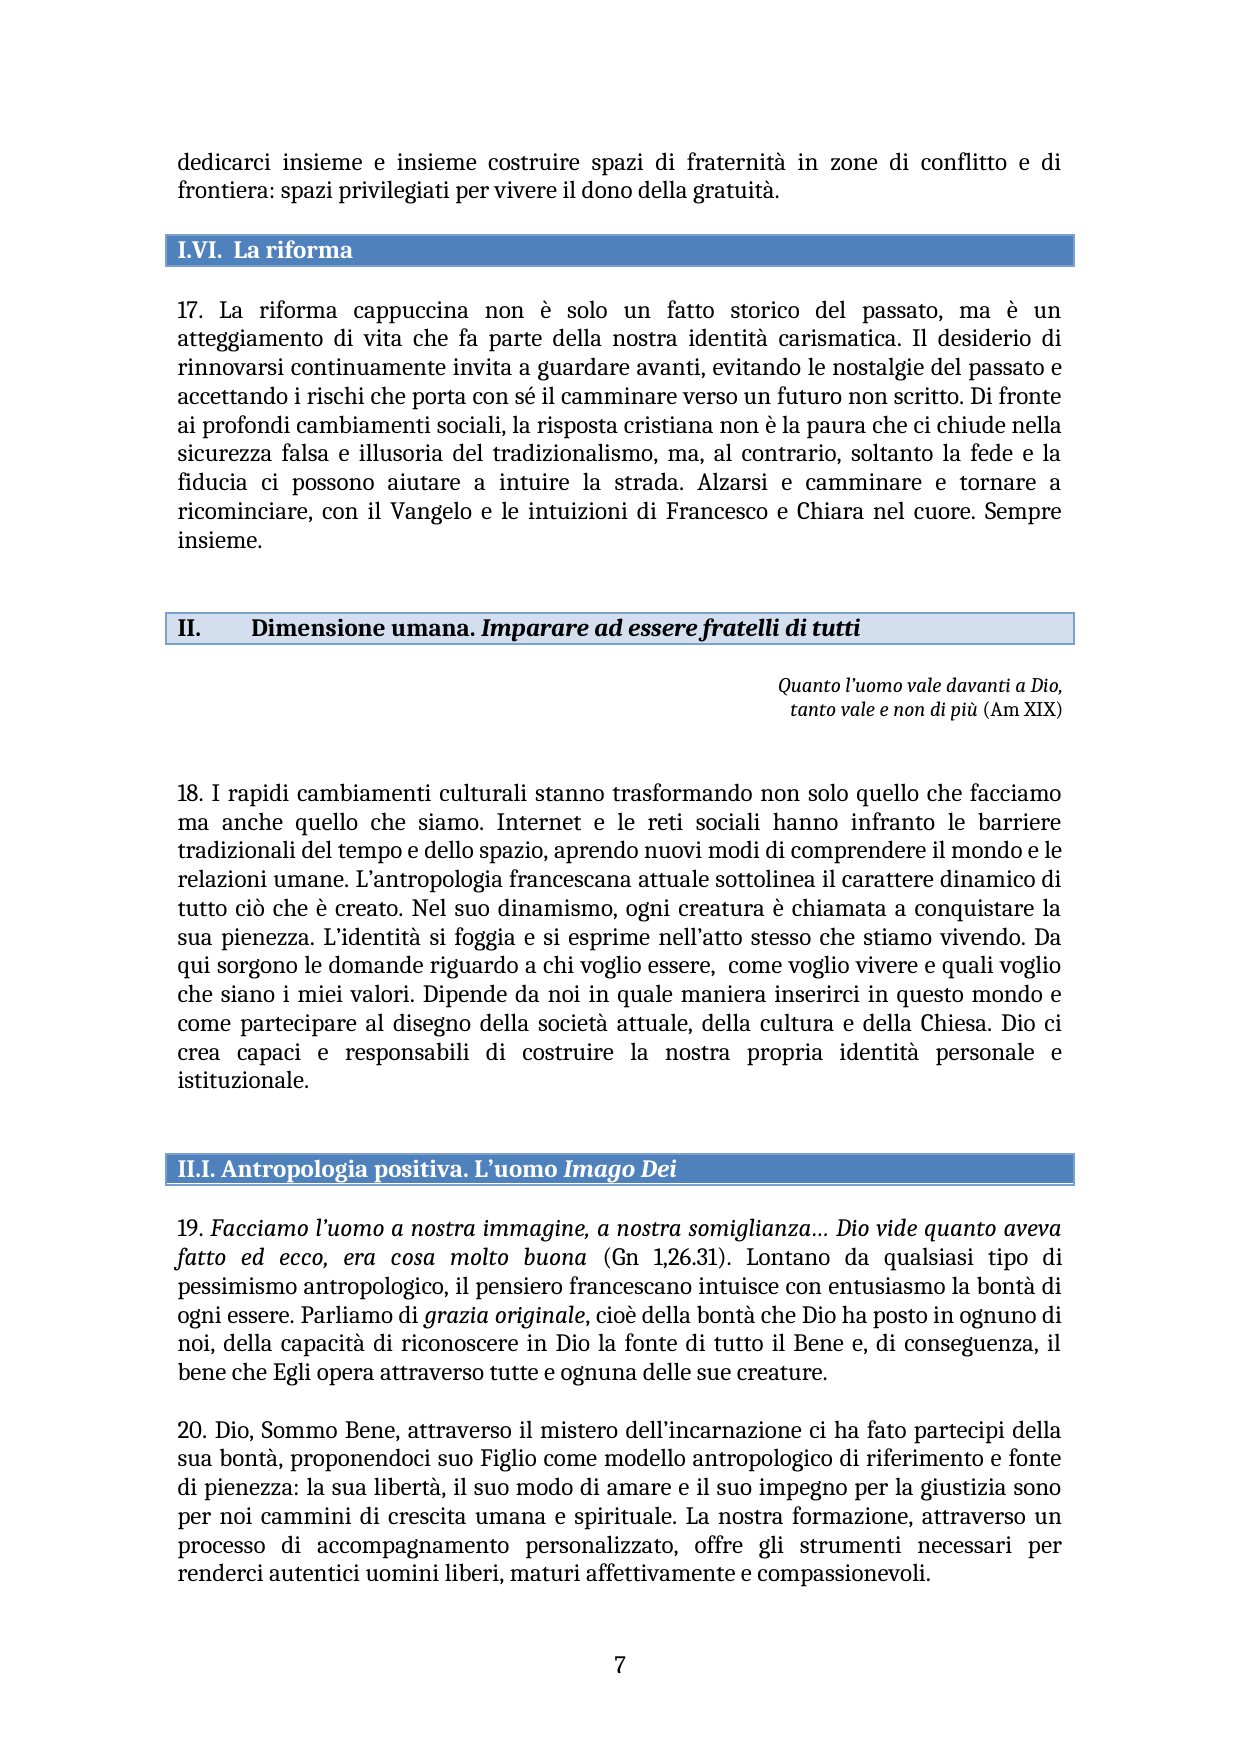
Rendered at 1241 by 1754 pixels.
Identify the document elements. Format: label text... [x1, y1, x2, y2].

text 18. I rapidi cambiamenti culturali stanno trasformando non solo quello che facciamo ma anche quello che siamo. Internet e le reti sociali hanno infranto le barriere tradizionali del tempo e dello spazio, aprendo nuovi modi di comprendere il mondo e le relazioni umane. L’antropologia francescana attuale sottolinea il carattere dinamico di tutto ciò che è creato. Nel suo dinamismo, ogni creatura è chiamata a conquistare la sua pienezza. L’identità si foggia e si esprime nell’atto stesso che stiamo vivendo. Da qui sorgono le domande riguardo a chi voglio essere, come voglio vivere e quali voglio che siano i miei valori. Dipende da noi in quale maniera inserirci in questo mondo e come partecipare al disegno della società attuale, della cultura e della Chiesa. Dio ci crea capaci e responsabili di costruire la nostra propria identità personale e istituzionale. [177, 779, 1063, 1095]
text 17. La riforma cappuccina non è solo un fatto storico del passato, ma è un atteggiamento di vita che fa parte della nostra identità carismatica. Il desiderio di rinnovarsi continuamente invita a guardare avanti, evitando le nostalgie del passato e accettando i rischi che porta con sé il camminare verso un futuro non scritto. Di fronte ai profondi cambiamenti sociali, la risposta cristiana non è la paura che ci chiude nella sicurezza falsa e illusoria del tradizionalismo, ma, al contrario, soltanto la fede e la fiducia ci possono aiutare a intuire la strada. Alzarsi e camminare e tornare a ricominciare, con il Vangelo e le intuizioni di Francesco e Chiara nel cuore. Sempre insieme. [177, 296, 1063, 554]
table_header Dimensione umana. Imparare ad essere fratelli di tutti [167, 614, 1073, 643]
text 20. Dio, Sommo Bene, attraverso il mistero dell’incarnazione ci ha fato partecipi della sua bontà, proponendoci suo Figlio come modello antropologico di riferimento e fonte di pienezza: la sua libertà, il suo modo di amare e il suo impegno per la giustizia sono per noi cammini di crescita umana e spirituale. La nostra formazione, attraverso un processo di accompagnamento personalizzato, offre gli strumenti necessari per renderci autentici uomini liberi, maturi affettivamente e compassionevoli. [177, 1416, 1063, 1588]
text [177, 148, 1063, 205]
table_header II.I. Antropologia positiva. L’uomo Imago Dei [167, 1155, 1073, 1183]
text 19. Facciamo l’uomo a nostra immagine, a nostra somiglianza… Dio vide quanto aveva fatto ed ecco, era cosa molto buona (Gn 1,26.31). Lontano da qualsiasi tipo di pessimismo antropologico, il pensiero francescano intuisce con entusiasmo la bontà di ogni essere. Parliamo di grazia originale, cioè della bontà che Dio ha posto in ognuno di noi, della capacità di riconoscere in Dio la fonte di tutto il Bene e, di conseguenza, il bene che Egli opera attraverso tutte e ognuna delle sue creature. [177, 1214, 1063, 1387]
table_header I.VI. La riforma [167, 236, 1073, 265]
text Quanto l’uomo vale davanti a Dio, tanto vale e non di più (Am XIX) [767, 673, 1063, 721]
